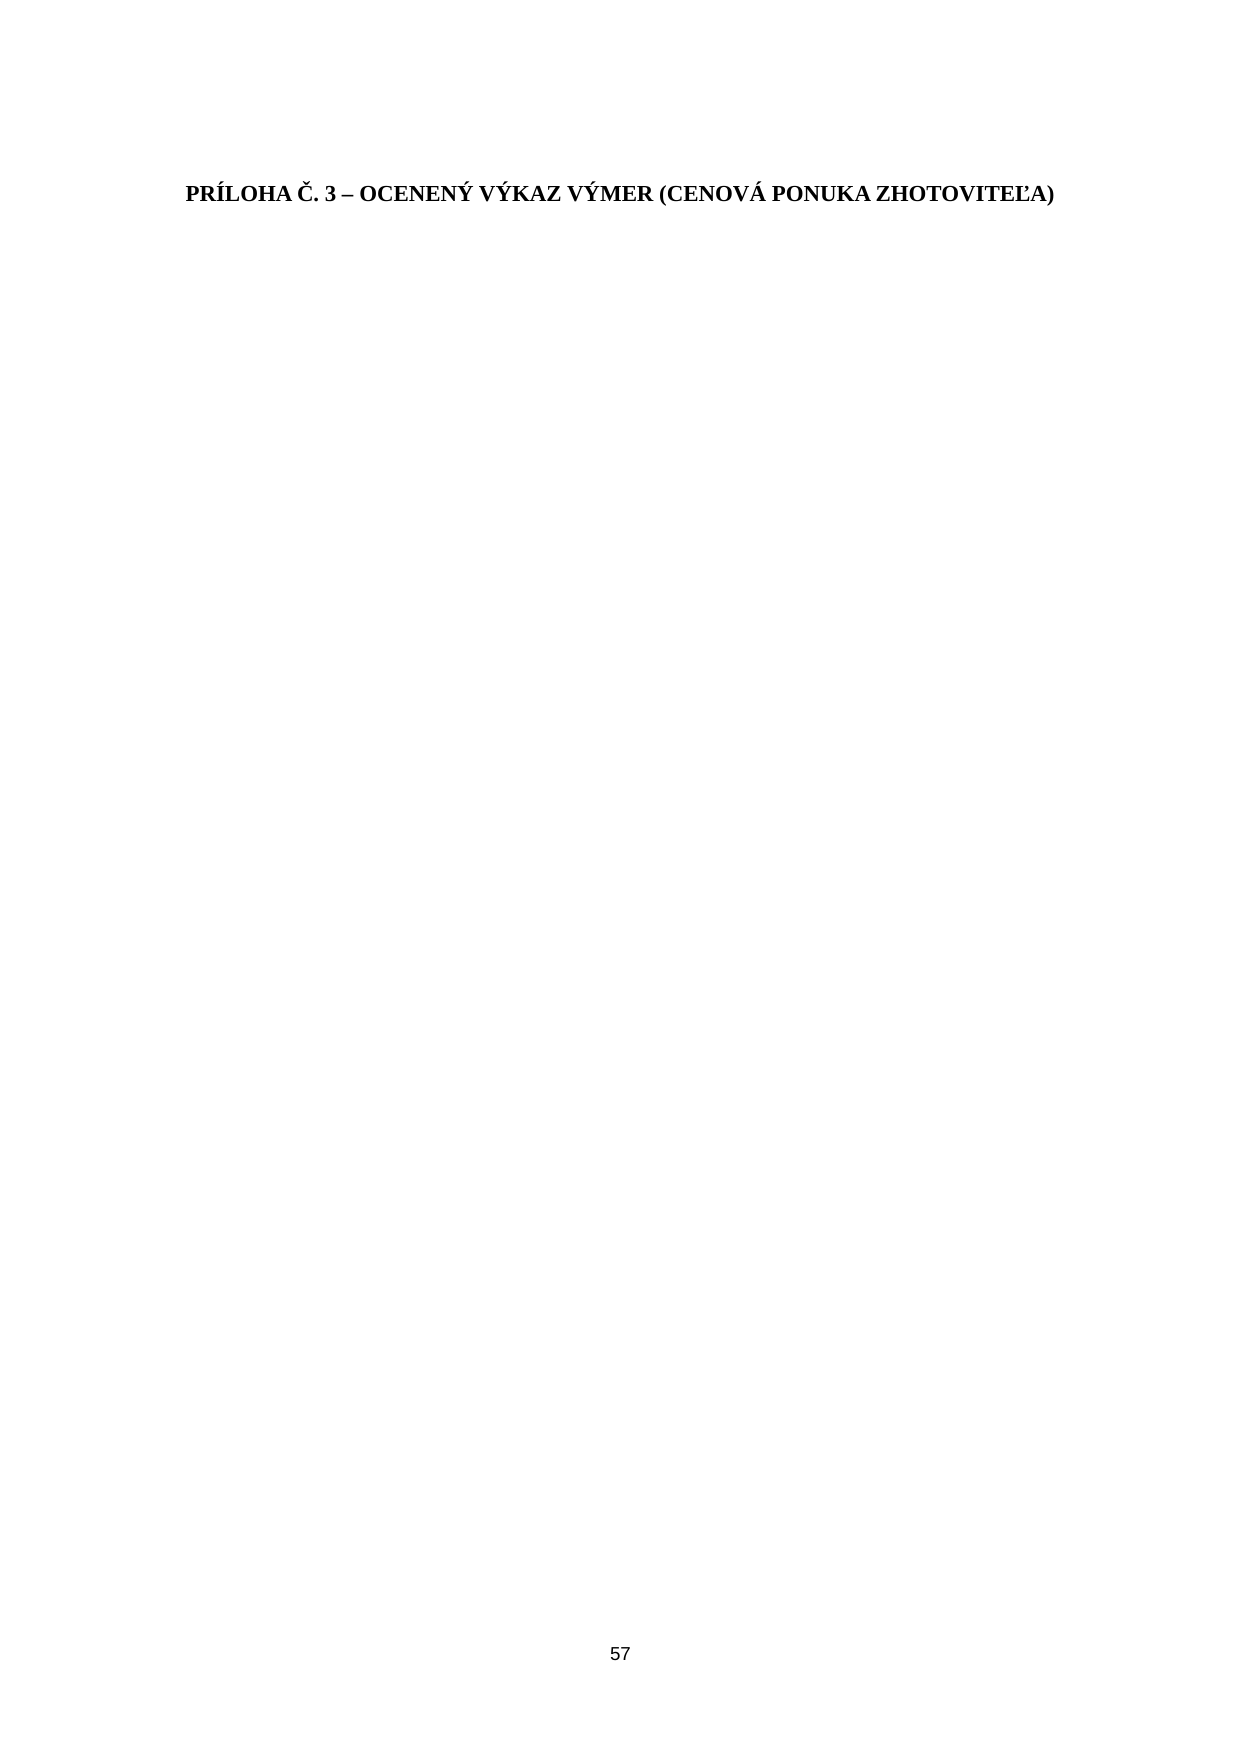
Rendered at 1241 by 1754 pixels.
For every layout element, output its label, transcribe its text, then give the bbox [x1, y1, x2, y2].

title príloha č. 3 – Ocenený výkaz výmer (Cenová ponuka Zhotoviteľa) [148, 180, 1092, 207]
